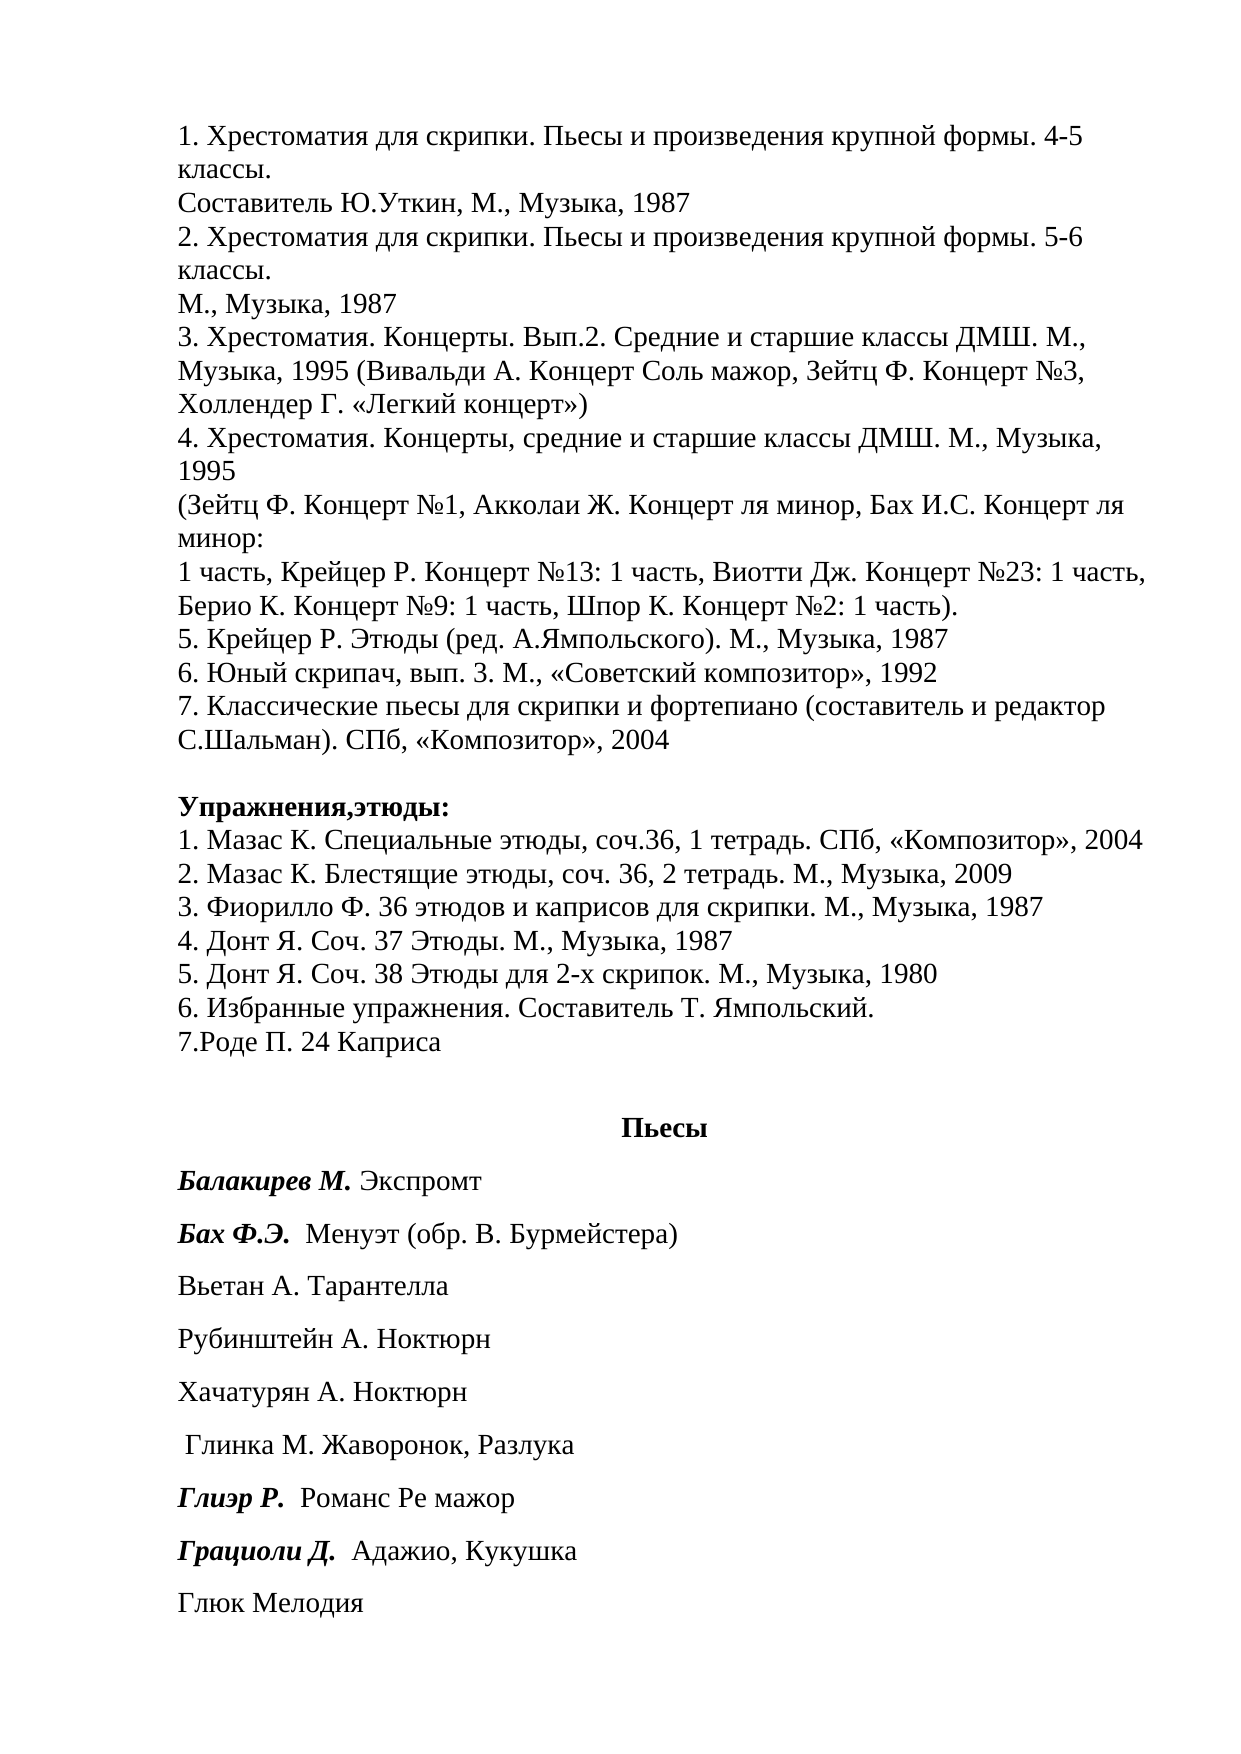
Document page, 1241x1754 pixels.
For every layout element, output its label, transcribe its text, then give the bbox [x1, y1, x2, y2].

text Упражнения,этюды: [177, 789, 1152, 822]
text Глинка М. Жаворонок, Разлука [177, 1427, 1152, 1461]
text Рубинштейн А. Ноктюрн [177, 1321, 1152, 1355]
text Хачатурян А. Ноктюрн [177, 1374, 1152, 1408]
text Берио К. Концерт №9: 1 часть, Шпор К. Концерт №2: 1 часть). [177, 588, 1152, 621]
text Бах Ф.Э. Менуэт (обр. В. Бурмейстера) [177, 1216, 1152, 1249]
text Балакирев М. Экспромт [177, 1163, 1152, 1196]
text 2. Мазас К. Блестящие этюды, соч. 36, 2 тетрадь. М., Музыка, 2009 [177, 856, 1152, 889]
text (Зейтц Ф. Концерт №1, Акколаи Ж. Концерт ля минор, Бах И.С. Концерт ля минор: [177, 487, 1152, 554]
text 7. Классические пьесы для скрипки и фортепиано (составитель и редактор [177, 688, 1152, 722]
text Грациоли Д. Адажио, Кукушка [177, 1533, 1152, 1566]
text Пьесы [177, 1110, 1152, 1144]
text Глюк Мелодия [177, 1585, 1152, 1619]
text 1 часть, Крейцер Р. Концерт №13: 1 часть, Виотти Дж. Концерт №23: 1 часть, [177, 554, 1152, 588]
text 7.Роде П. 24 Каприса [177, 1024, 1152, 1057]
text 5. Крейцер Р. Этюды (ред. А.Ямпольского). М., Музыка, 1987 [177, 621, 1152, 655]
text 3. Фиорилло Ф. 36 этюдов и каприсов для скрипки. М., Музыка, 1987 [177, 889, 1152, 923]
text 4. Хрестоматия. Концерты, средние и старшие классы ДМШ. М., Музыка, 1995 [177, 420, 1152, 487]
text 6. Юный скрипач, вып. 3. М., «Советский композитор», 1992 [177, 655, 1152, 688]
text 1. Хрестоматия для скрипки. Пьесы и произведения крупной формы. 4-5 классы. [177, 118, 1152, 185]
text Музыка, 1995 (Вивальди А. Концерт Соль мажор, Зейтц Ф. Концерт №3, [177, 353, 1152, 386]
text Составитель Ю.Уткин, М., Музыка, 1987 [177, 185, 1152, 219]
text Глиэр Р. Романс Ре мажор [177, 1480, 1152, 1513]
text Холлендер Г. «Легкий концерт») [177, 386, 1152, 420]
text 3. Хрестоматия. Концерты. Вып.2. Средние и старшие классы ДМШ. М., [177, 319, 1152, 353]
text 6. Избранные упражнения. Составитель Т. Ямпольский. [177, 990, 1152, 1024]
text 5. Донт Я. Соч. 38 Этюды для 2-х скрипок. М., Музыка, 1980 [177, 957, 1152, 990]
text 4. Донт Я. Соч. 37 Этюды. М., Музыка, 1987 [177, 923, 1152, 957]
text 2. Хрестоматия для скрипки. Пьесы и произведения крупной формы. 5-6 классы. [177, 219, 1152, 286]
text С.Шальман). СПб, «Композитор», 2004 [177, 722, 1152, 755]
text М., Музыка, 1987 [177, 286, 1152, 319]
text 1. Мазас К. Специальные этюды, соч.36, 1 тетрадь. СПб, «Композитор», 2004 [177, 822, 1152, 856]
text Вьетан А. Тарантелла [177, 1268, 1152, 1302]
